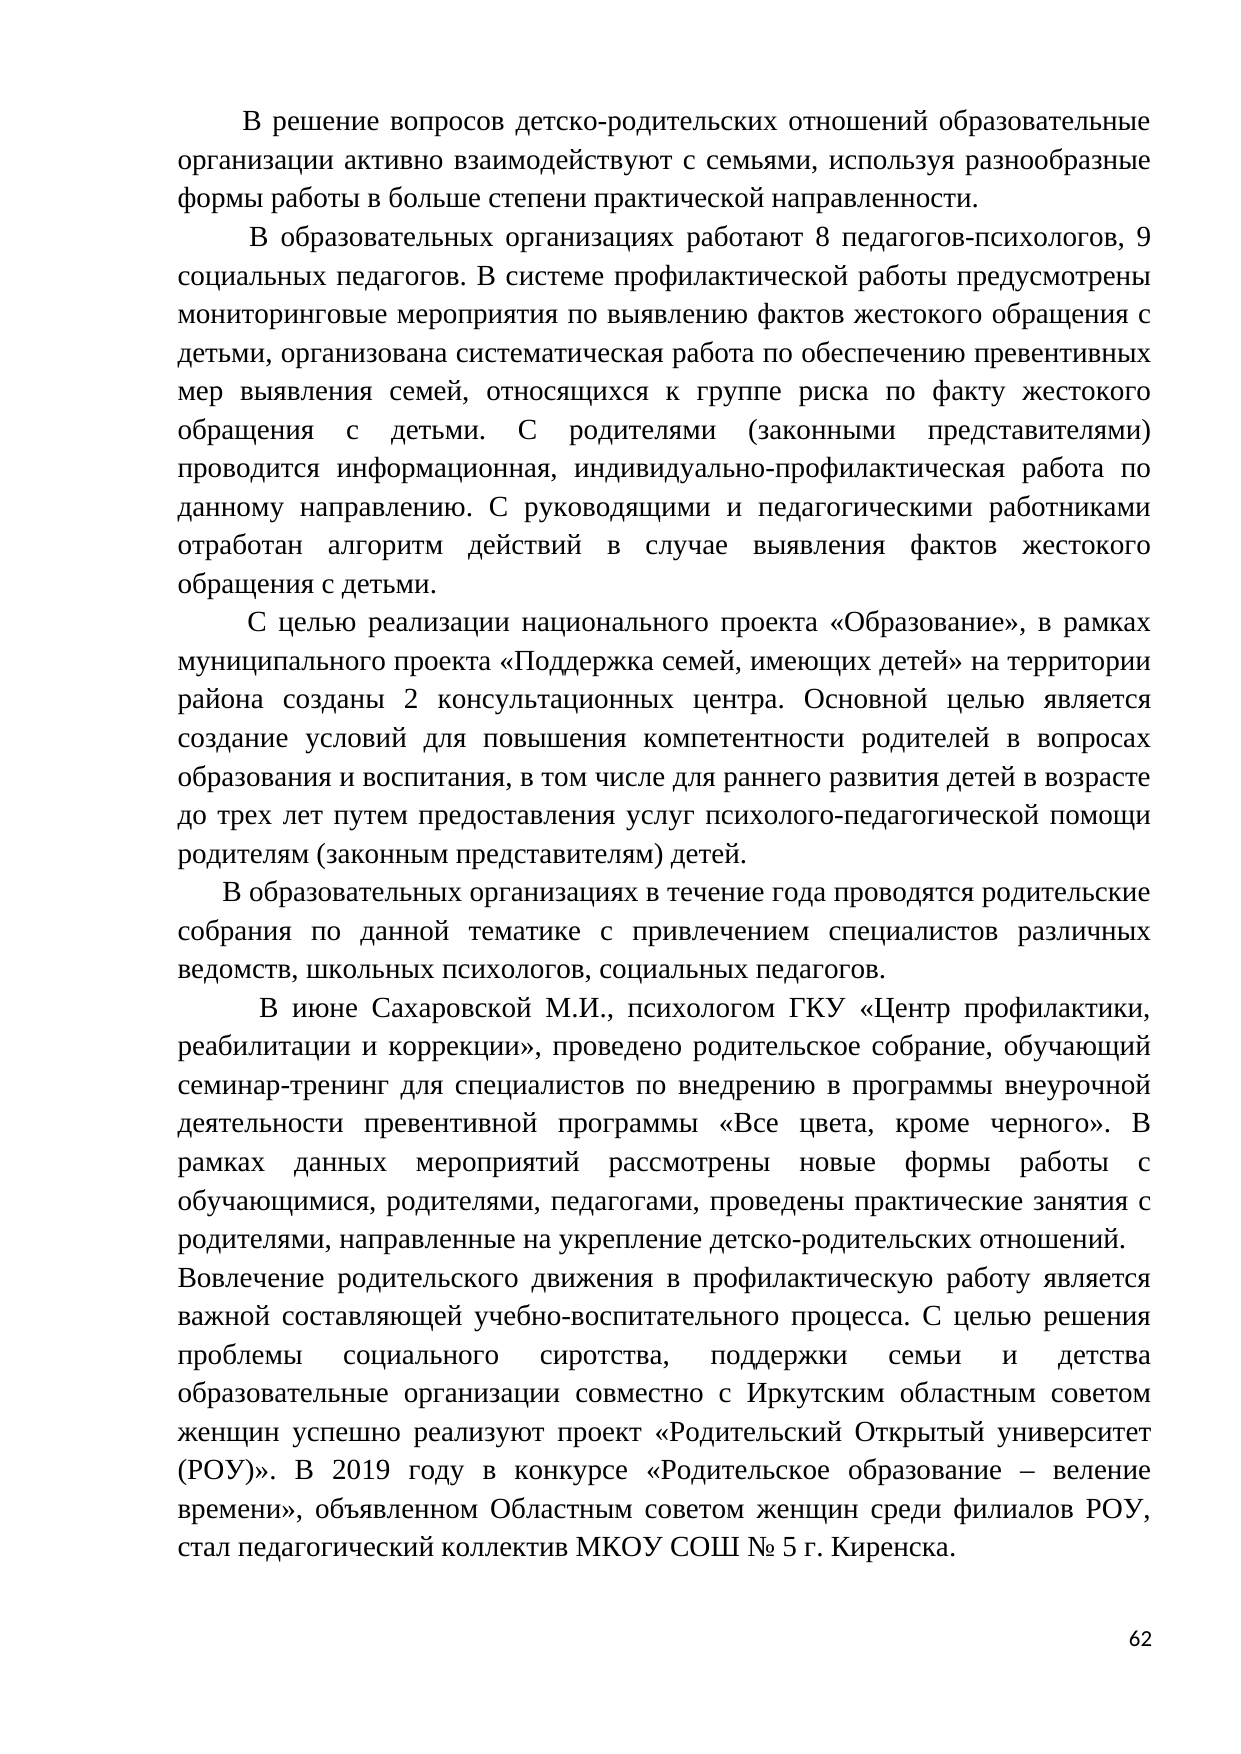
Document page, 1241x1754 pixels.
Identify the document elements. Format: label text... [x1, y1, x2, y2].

text В решение вопросов детско-родительских отношений образовательные организации активно взаимодействуют с семьями, используя разнообразные формы работы в больше степени практической направленности. [177, 103, 1152, 214]
text В образовательных организациях в течение года проводятся родительские собрания по данной тематике с привлечением специалистов различных ведомств, школьных психологов, социальных педагогов. [177, 874, 1152, 985]
text В образовательных организациях работают 8 педагогов-психологов, 9 социальных педагогов. В системе профилактической работы предусмотрены мониторинговые мероприятия по выявлению фактов жестокого обращения с детьми, организована систематическая работа по обеспечению превентивных мер выявления семей, относящихся к группе риска по факту жестокого обращения с детьми. С родителями (законными представителями) проводится информационная, индивидуально-профилактическая работа по данному направлению. С руководящими и педагогическими работниками отработан алгоритм действий в случае выявления фактов жестокого обращения с детьми. [177, 219, 1152, 599]
text Вовлечение родительского движения в профилактическую работу является важной составляющей учебно-воспитательного процесса. С целью решения проблемы социального сиротства, поддержки семьи и детства образовательные организации совместно с Иркутским областным советом женщин успешно реализуют проект «Родительский Открытый университет (РОУ)». В 2019 году в конкурсе «Родительское образование – веление времени», объявленном Областным советом женщин среди филиалов РОУ, стал педагогический коллектив МКОУ СОШ № 5 г. Киренска. [177, 1260, 1152, 1563]
text В июне Сахаровской М.И., психологом ГКУ «Центр профилактики, реабилитации и коррекции», проведено родительское собрание, обучающий семинар-тренинг для специалистов по внедрению в программы внеурочной деятельности превентивной программы «Все цвета, кроме черного». В рамках данных мероприятий рассмотрены новые формы работы с обучающимися, родителями, педагогами, проведены практические занятия с родителями, направленные на укрепление детско-родительских отношений. [177, 990, 1152, 1255]
text С целью реализации национального проекта «Образование», в рамках муниципального проекта «Поддержка семей, имеющих детей» на территории района созданы 2 консультационных центра. Основной целью является создание условий для повышения компетентности родителей в вопросах образования и воспитания, в том числе для раннего развития детей в возрасте до трех лет путем предоставления услуг психолого-педагогической помощи родителям (законным представителям) детей. [177, 604, 1152, 869]
